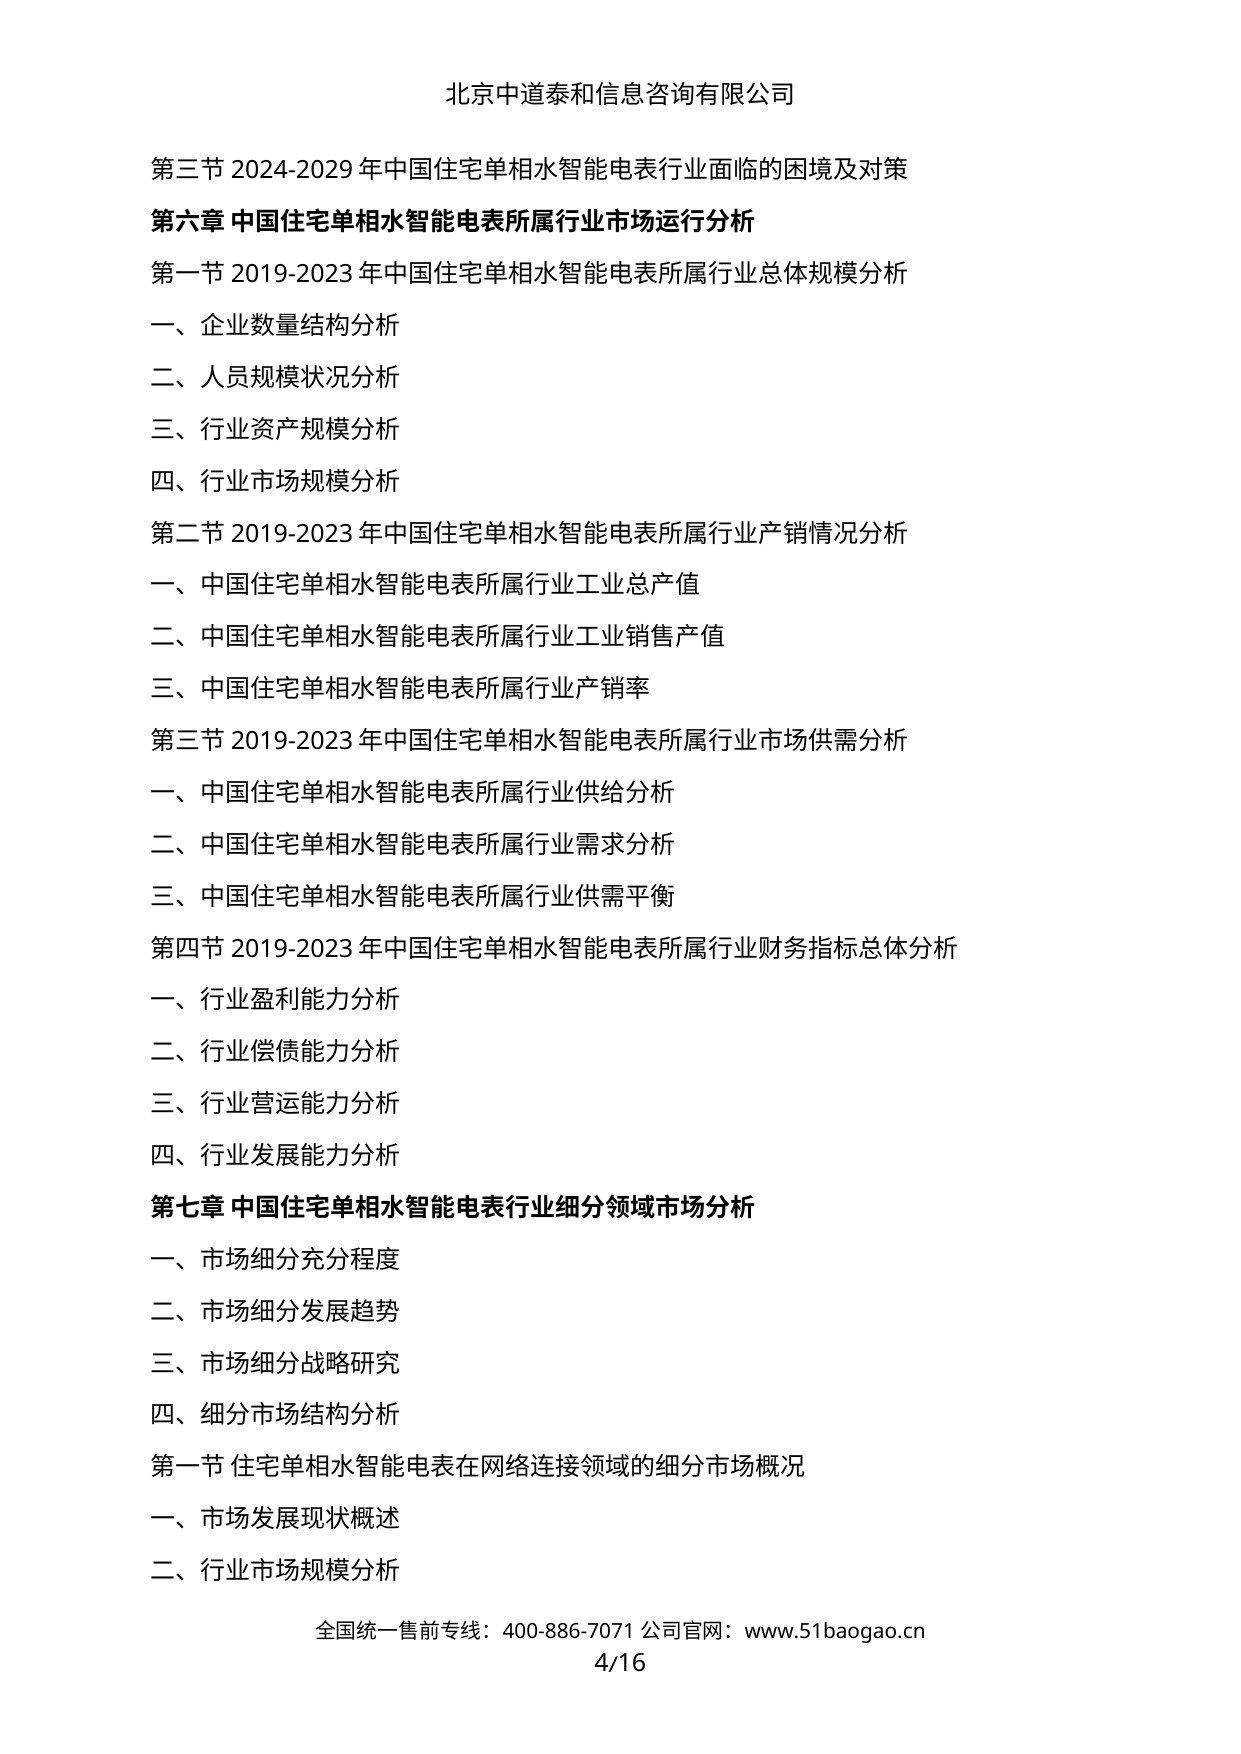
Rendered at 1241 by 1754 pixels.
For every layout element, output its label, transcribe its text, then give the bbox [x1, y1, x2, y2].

text 二、中国住宅单相水智能电表所属行业需求分析 [150, 824, 1090, 861]
text 第四节 2019-2023年中国住宅单相水智能电表所属行业财务指标总体分析 [150, 928, 1090, 964]
text 一、中国住宅单相水智能电表所属行业供给分析 [150, 772, 1090, 809]
text 四、细分市场结构分析 [150, 1395, 1090, 1431]
text 一、行业盈利能力分析 [150, 980, 1090, 1016]
text 二、人员规模状况分析 [150, 357, 1090, 394]
text 三、市场细分战略研究 [150, 1343, 1090, 1379]
text 一、市场细分充分程度 [150, 1239, 1090, 1276]
text 二、行业偿债能力分析 [150, 1032, 1090, 1068]
text 四、行业市场规模分析 [150, 461, 1090, 497]
text 三、中国住宅单相水智能电表所属行业供需平衡 [150, 876, 1090, 912]
text 第七章 中国住宅单相水智能电表行业细分领域市场分析 [150, 1187, 1090, 1224]
text 一、中国住宅单相水智能电表所属行业工业总产值 [150, 565, 1090, 601]
text 第一节 住宅单相水智能电表在网络连接领域的细分市场概况 [150, 1447, 1090, 1483]
text 二、市场细分发展趋势 [150, 1291, 1090, 1327]
text 一、企业数量结构分析 [150, 306, 1090, 342]
text 三、行业资产规模分析 [150, 409, 1090, 446]
text 二、行业市场规模分析 [150, 1551, 1090, 1587]
text 二、中国住宅单相水智能电表所属行业工业销售产值 [150, 617, 1090, 653]
text 第二节 2019-2023年中国住宅单相水智能电表所属行业产销情况分析 [150, 513, 1090, 549]
text 一、市场发展现状概述 [150, 1499, 1090, 1535]
text 第六章 中国住宅单相水智能电表所属行业市场运行分析 [150, 202, 1090, 238]
text 第三节 2019-2023年中国住宅单相水智能电表所属行业市场供需分析 [150, 721, 1090, 757]
text 三、中国住宅单相水智能电表所属行业产销率 [150, 669, 1090, 705]
text 第一节 2019-2023年中国住宅单相水智能电表所属行业总体规模分析 [150, 254, 1090, 290]
text 第三节 2024-2029年中国住宅单相水智能电表行业面临的困境及对策 [150, 150, 1090, 186]
text 三、行业营运能力分析 [150, 1084, 1090, 1120]
text 四、行业发展能力分析 [150, 1136, 1090, 1172]
